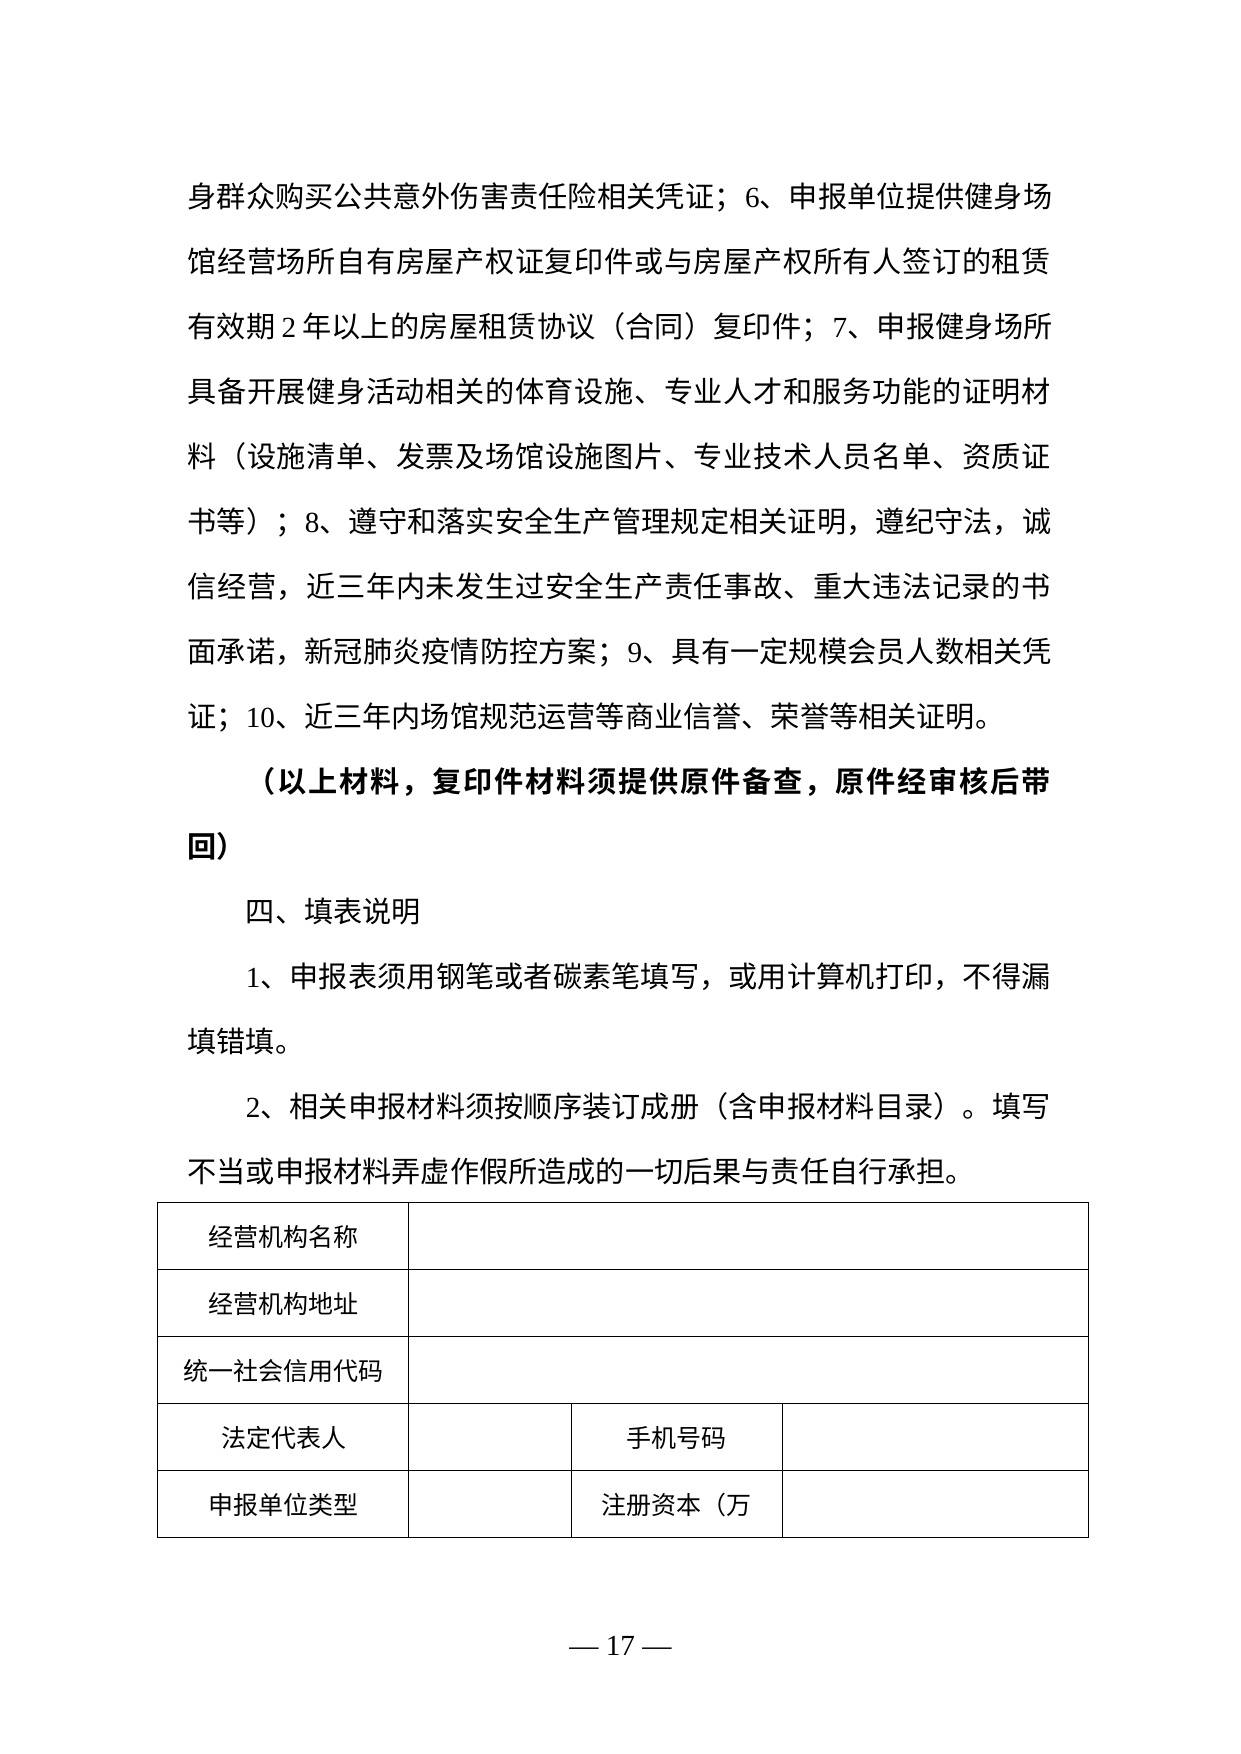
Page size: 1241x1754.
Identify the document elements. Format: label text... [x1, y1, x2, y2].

text 1、申报表须用钢笔或者碳素笔填写，或用计算机打印，不得漏填错填。 [187, 942, 1053, 1072]
table_cell [409, 1337, 1088, 1403]
table_cell 经营机构地址 [158, 1270, 408, 1336]
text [187, 162, 1053, 747]
table_header 经营机构名称 [158, 1203, 408, 1269]
table_cell 申报单位类型 [158, 1471, 408, 1537]
table_cell [409, 1270, 1088, 1336]
text 2、相关申报材料须按顺序装订成册（含申报材料目录）。填写不当或申报材料弄虚作假所造成的一切后果与责任自行承担。 [187, 1072, 1053, 1202]
table_cell [783, 1404, 1088, 1470]
table_cell 统一社会信用代码 [158, 1337, 408, 1403]
table_cell 法定代表人 [158, 1404, 408, 1470]
table_cell 手机号码 [572, 1404, 782, 1470]
table_cell 注册资本（万元） [572, 1471, 782, 1537]
text （以上材料，复印件材料须提供原件备查，原件经审核后带回） [187, 747, 1053, 877]
table_cell [783, 1471, 1088, 1537]
table_header [409, 1203, 1088, 1269]
table_cell [409, 1471, 571, 1537]
table_cell [409, 1404, 571, 1470]
text 四、填表说明 [187, 877, 1053, 942]
